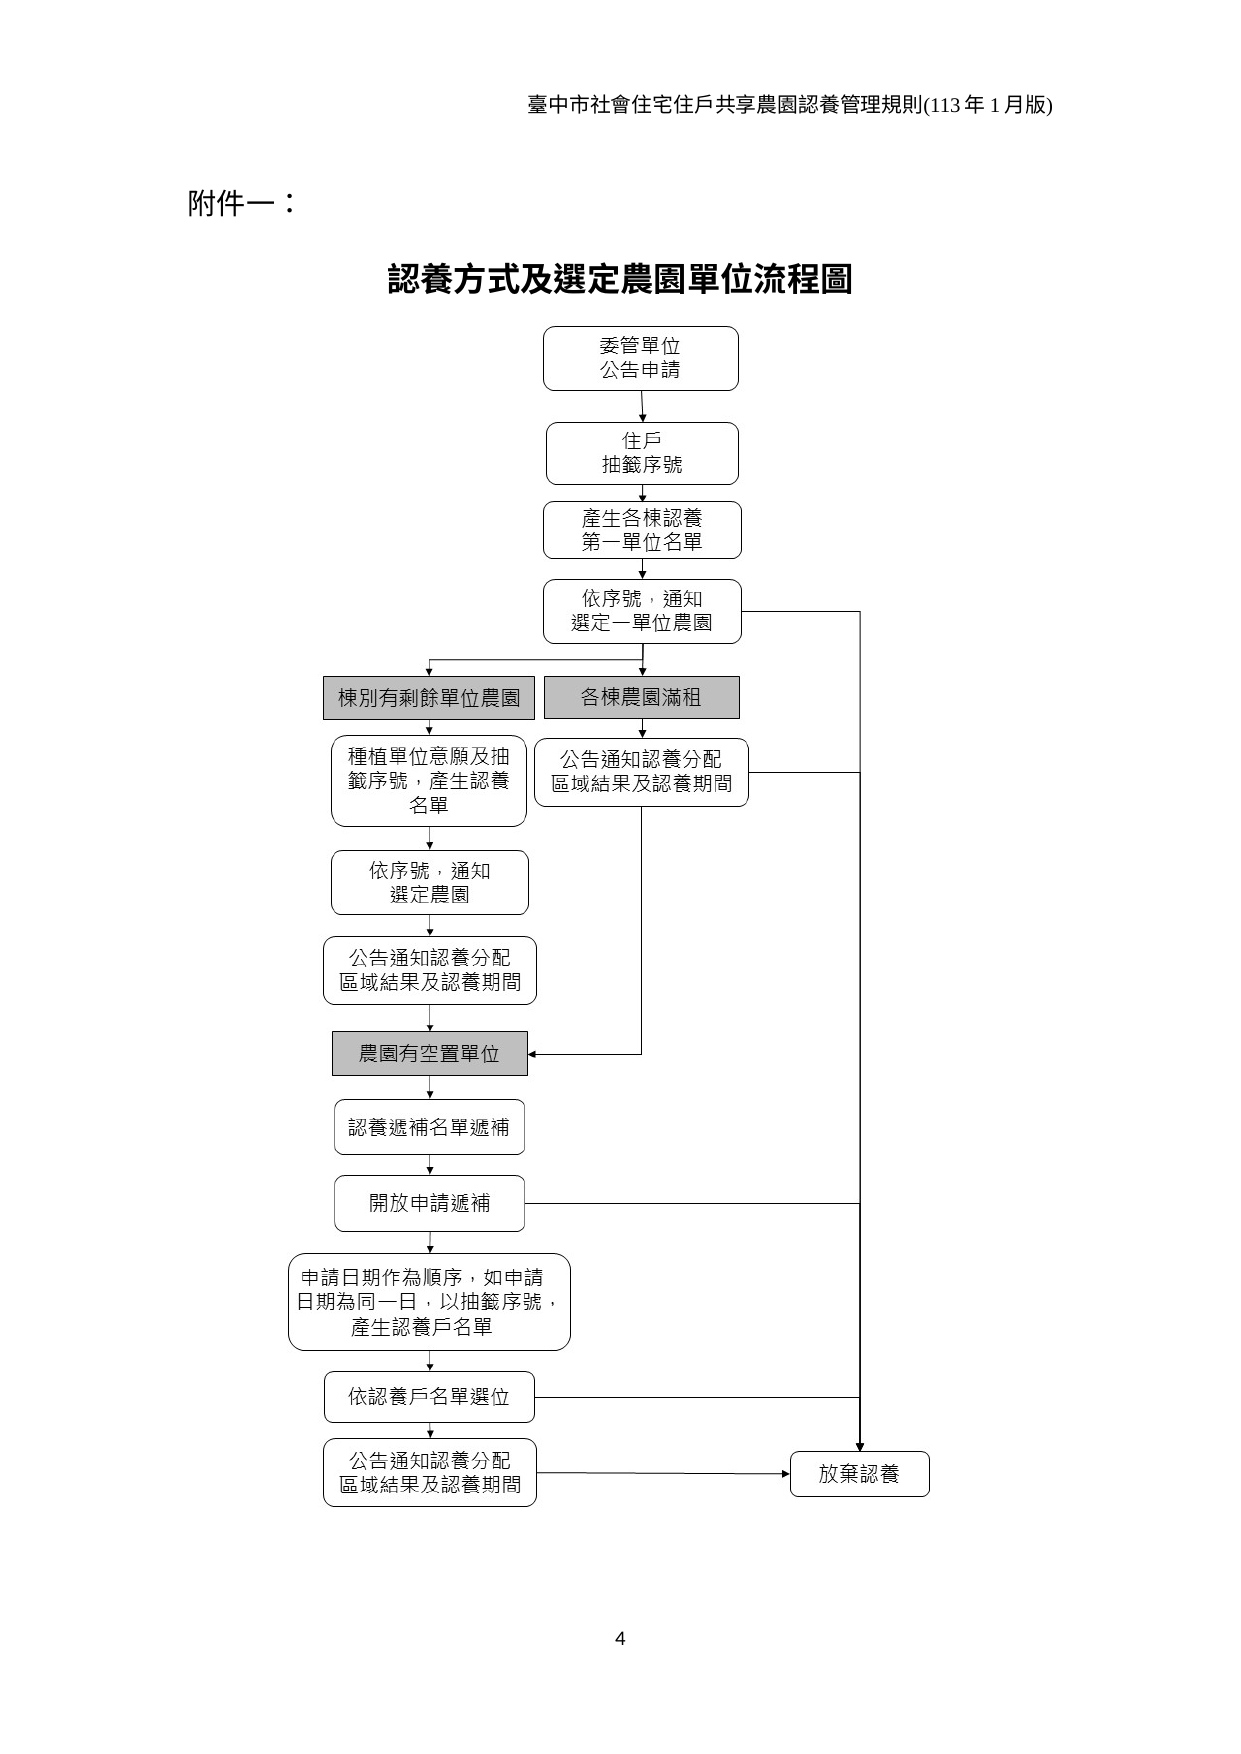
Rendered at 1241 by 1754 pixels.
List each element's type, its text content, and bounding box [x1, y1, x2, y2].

text 認養方式及選定農園單位流程圖 [187, 239, 1053, 314]
text 附件一： [187, 164, 1053, 239]
picture [271, 314, 969, 1554]
